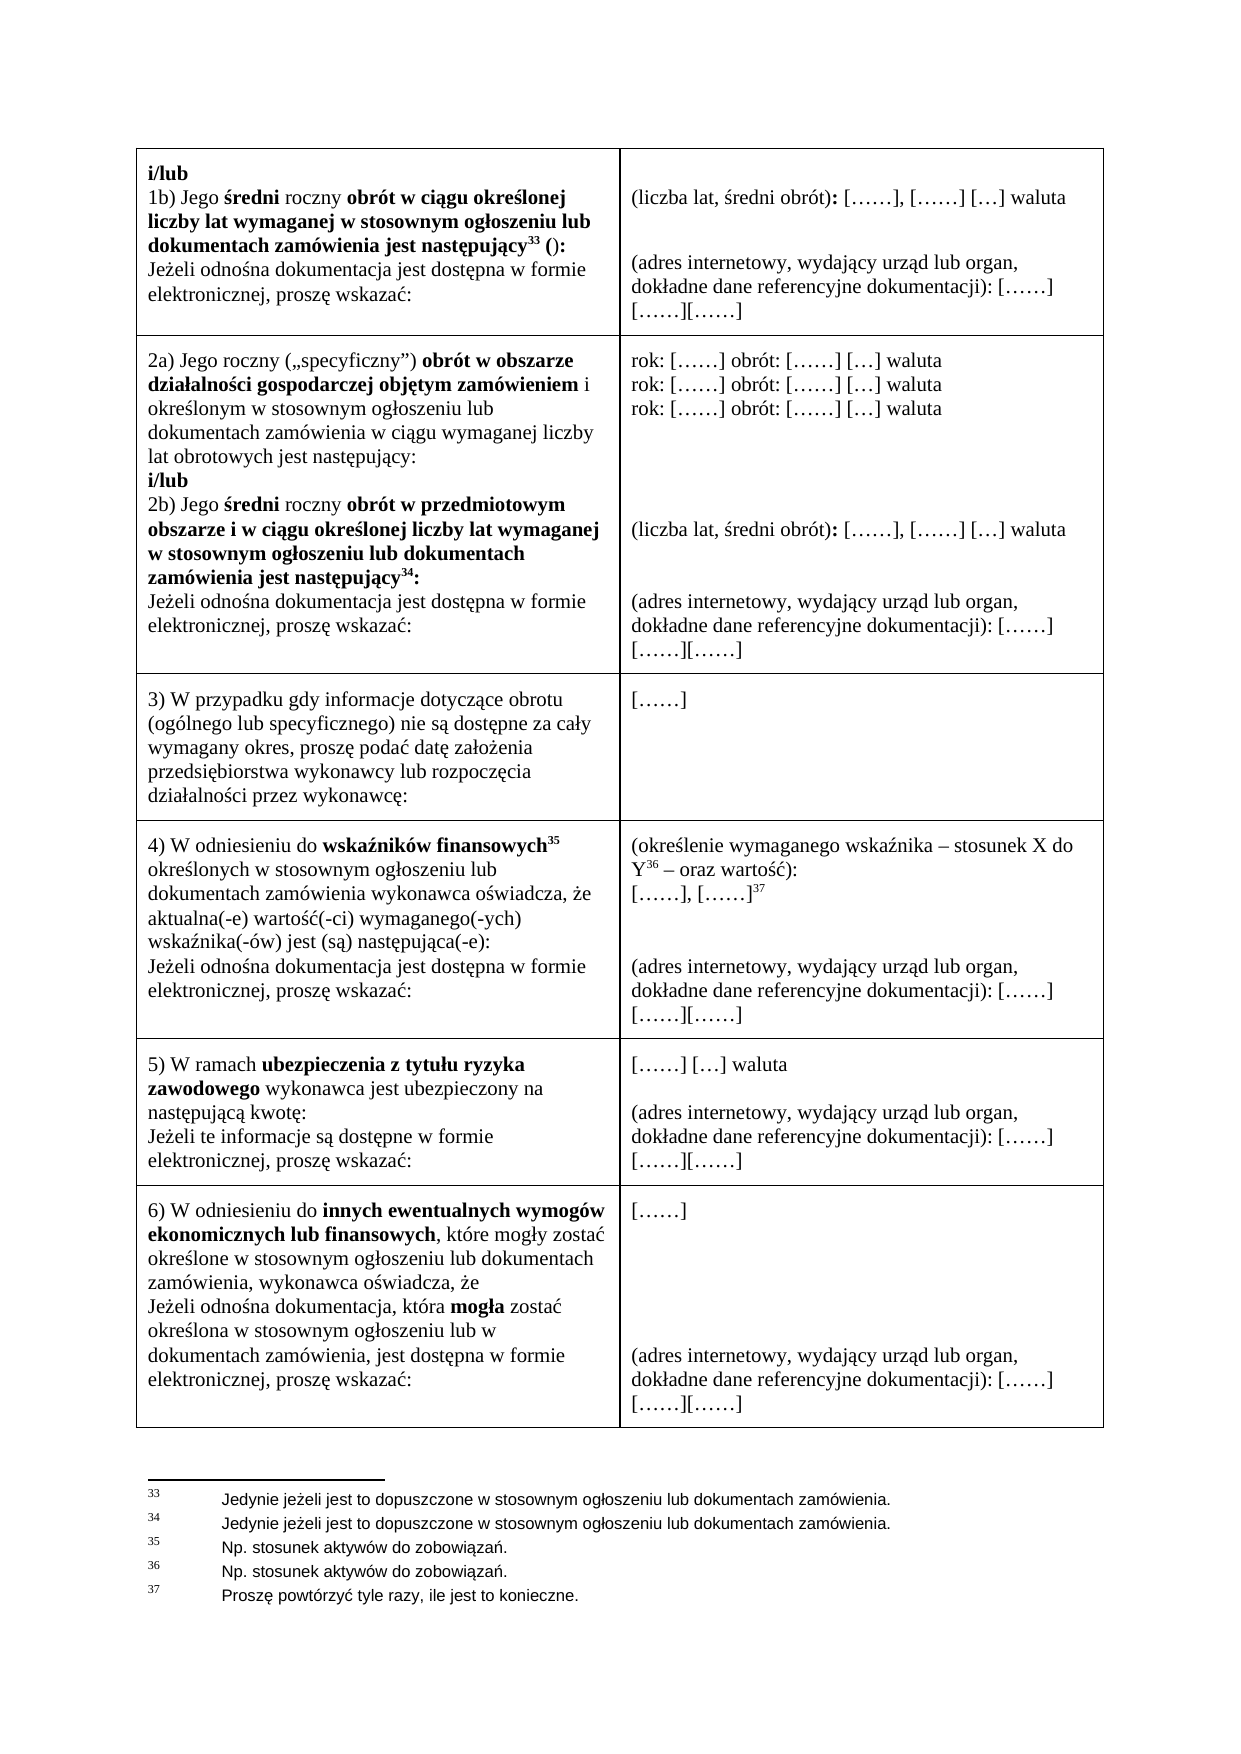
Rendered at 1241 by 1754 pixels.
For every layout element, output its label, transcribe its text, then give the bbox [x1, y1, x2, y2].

table_cell 6) W odniesieniu do innych ewentualnych wymogów ekonomicznych lub finansowych, które mogły zostać określone w stosownym ogłoszeniu lub dokumentach zamówienia, wykonawca oświadcza, że Jeżeli odnośna dokumentacja, która mogła zostać określona w stosownym ogłoszeniu lub w dokumentach zamówienia, jest dostępna w formie elektronicznej, proszę wskazać: [137, 1186, 619, 1427]
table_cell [621, 149, 1103, 334]
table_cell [137, 149, 619, 334]
table_cell [……] (adres internetowy, wydający urząd lub organ, dokładne dane referencyjne dokumentacji): [……][……][……] [621, 1186, 1103, 1427]
table_cell [……] [621, 674, 1103, 820]
table_cell (określenie wymaganego wskaźnika – stosunek X do Y – oraz wartość): [……], [……] (adres internetowy, wydający urząd lub organ, dokładne dane referencyjne dokumentacji): [……][……][……] [621, 821, 1103, 1038]
table_cell 2a) Jego roczny („specyficzny”) obrót w obszarze działalności gospodarczej objętym zamówieniem i określonym w stosownym ogłoszeniu lub dokumentach zamówienia w ciągu wymaganej liczby lat obrotowych jest następujący: i/lub 2b) Jego średni roczny obrót w przedmiotowym obszarze i w ciągu określonej liczby lat wymaganej w stosownym ogłoszeniu lub dokumentach zamówienia jest następujący: Jeżeli odnośna dokumentacja jest dostępna w formie elektronicznej, proszę wskazać: [137, 336, 619, 673]
table_cell [……] […] waluta (adres internetowy, wydający urząd lub organ, dokładne dane referencyjne dokumentacji): [……][……][……] [621, 1039, 1103, 1184]
table_cell 4) W odniesieniu do wskaźników finansowych określonych w stosownym ogłoszeniu lub dokumentach zamówienia wykonawca oświadcza, że aktualna(-e) wartość(-ci) wymaganego(-ych) wskaźnika(-ów) jest (są) następująca(-e): Jeżeli odnośna dokumentacja jest dostępna w formie elektronicznej, proszę wskazać: [137, 821, 619, 1038]
table_cell 5) W ramach ubezpieczenia z tytułu ryzyka zawodowego wykonawca jest ubezpieczony na następującą kwotę: Jeżeli te informacje są dostępne w formie elektronicznej, proszę wskazać: [137, 1039, 619, 1184]
table_cell 3) W przypadku gdy informacje dotyczące obrotu (ogólnego lub specyficznego) nie są dostępne za cały wymagany okres, proszę podać datę założenia przedsiębiorstwa wykonawcy lub rozpoczęcia działalności przez wykonawcę: [137, 674, 619, 820]
